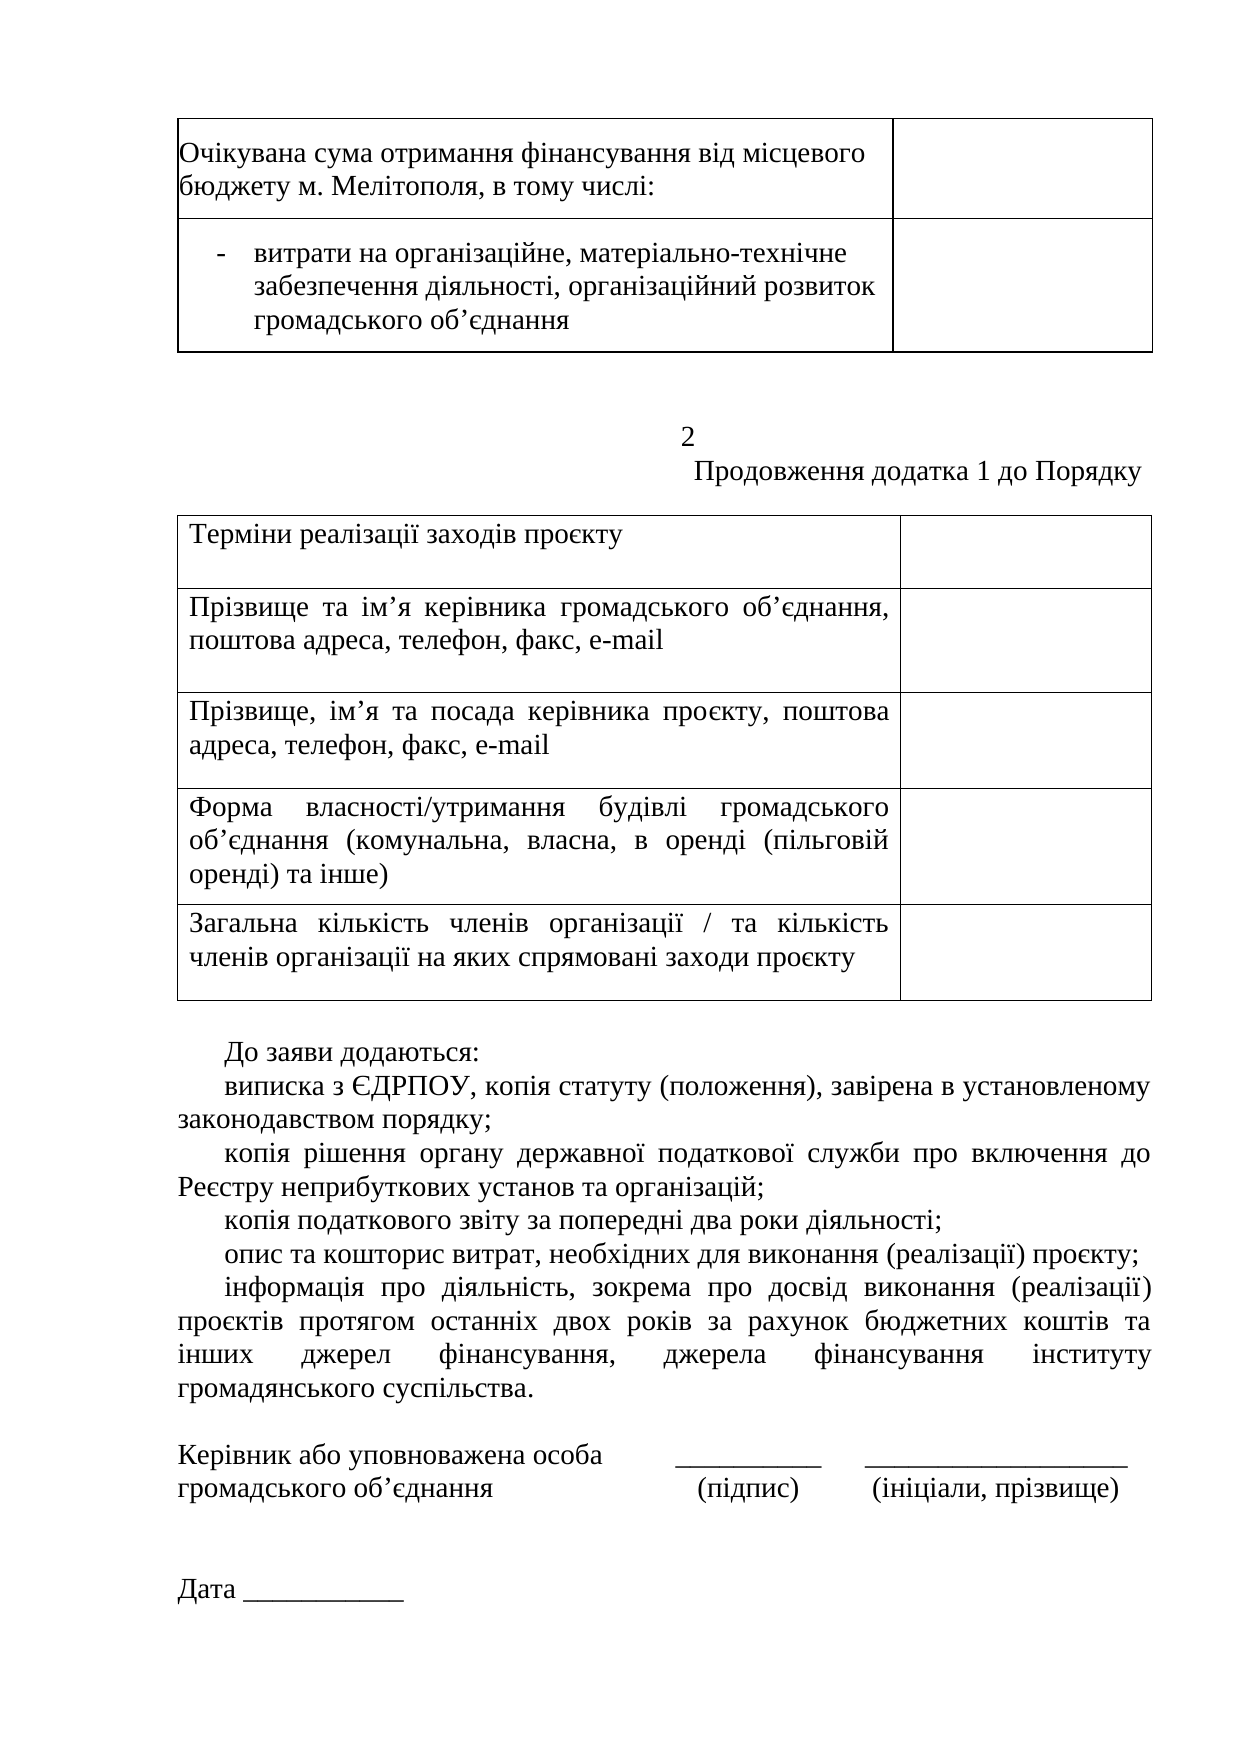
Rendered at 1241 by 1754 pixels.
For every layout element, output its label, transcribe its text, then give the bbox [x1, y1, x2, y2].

table_cell Загальна кількість членів організації / та кількість членів організації на яких спрямовані заходи проєкту [178, 905, 900, 1000]
text інформація про діяльність, зокрема про досвід виконання (реалізації) проєктів протягом останніх двох років за рахунок бюджетних коштів та інших джерел фінансування, джерела фінансування інституту громадянського суспільства. [177, 1269, 1152, 1403]
table_cell [894, 119, 1152, 217]
table_cell [901, 789, 1151, 904]
text Керівник або уповноважена особа __________ __________________ [177, 1437, 1152, 1471]
table_cell витрати на організаційне, матеріально-технічне забезпечення діяльності, організаційний розвиток громадського об’єднання [179, 219, 892, 351]
table_cell [901, 589, 1151, 692]
text копія податкового звіту за попередні два роки діяльності; [177, 1202, 1152, 1236]
text Продовження додатка 1 до Порядку [620, 453, 1152, 487]
table_cell Форма власності/утримання будівлі громадського об’єднання (комунальна, власна, в оренді (пільговій оренді) та інше) [178, 789, 900, 904]
text 2 [177, 419, 1152, 453]
table_cell [894, 219, 1152, 351]
text Дата ___________ [177, 1571, 1152, 1605]
text копія рішення органу державної податкової служби про включення до Реєстру неприбуткових установ та організацій; [177, 1135, 1152, 1202]
table_cell Очікувана сума отримання фінансування від місцевого бюджету м. Мелітополя, в тому числі: [179, 119, 892, 217]
text виписка з ЄДРПОУ, копія статуту (положення), завірена в установленому законодавством порядку; [177, 1068, 1152, 1135]
table_cell [901, 905, 1151, 1000]
table_header Терміни реалізації заходів проєкту [178, 516, 900, 588]
text До заяви додаються: [177, 1034, 1152, 1068]
table_header [901, 516, 1151, 588]
text опис та кошторис витрат, необхідних для виконання (реалізації) проєкту; [177, 1236, 1152, 1269]
table_cell Прізвище та ім’я керівника громадського об’єднання, поштова адреса, телефон, факс, e-mail [178, 589, 900, 692]
table_cell [901, 693, 1151, 788]
table_cell Прізвище, ім’я та посада керівника проєкту, поштова адреса, телефон, факс, e-mail [178, 693, 900, 788]
text громадського об’єднання (підпис) (ініціали, прізвище) [177, 1471, 1152, 1504]
